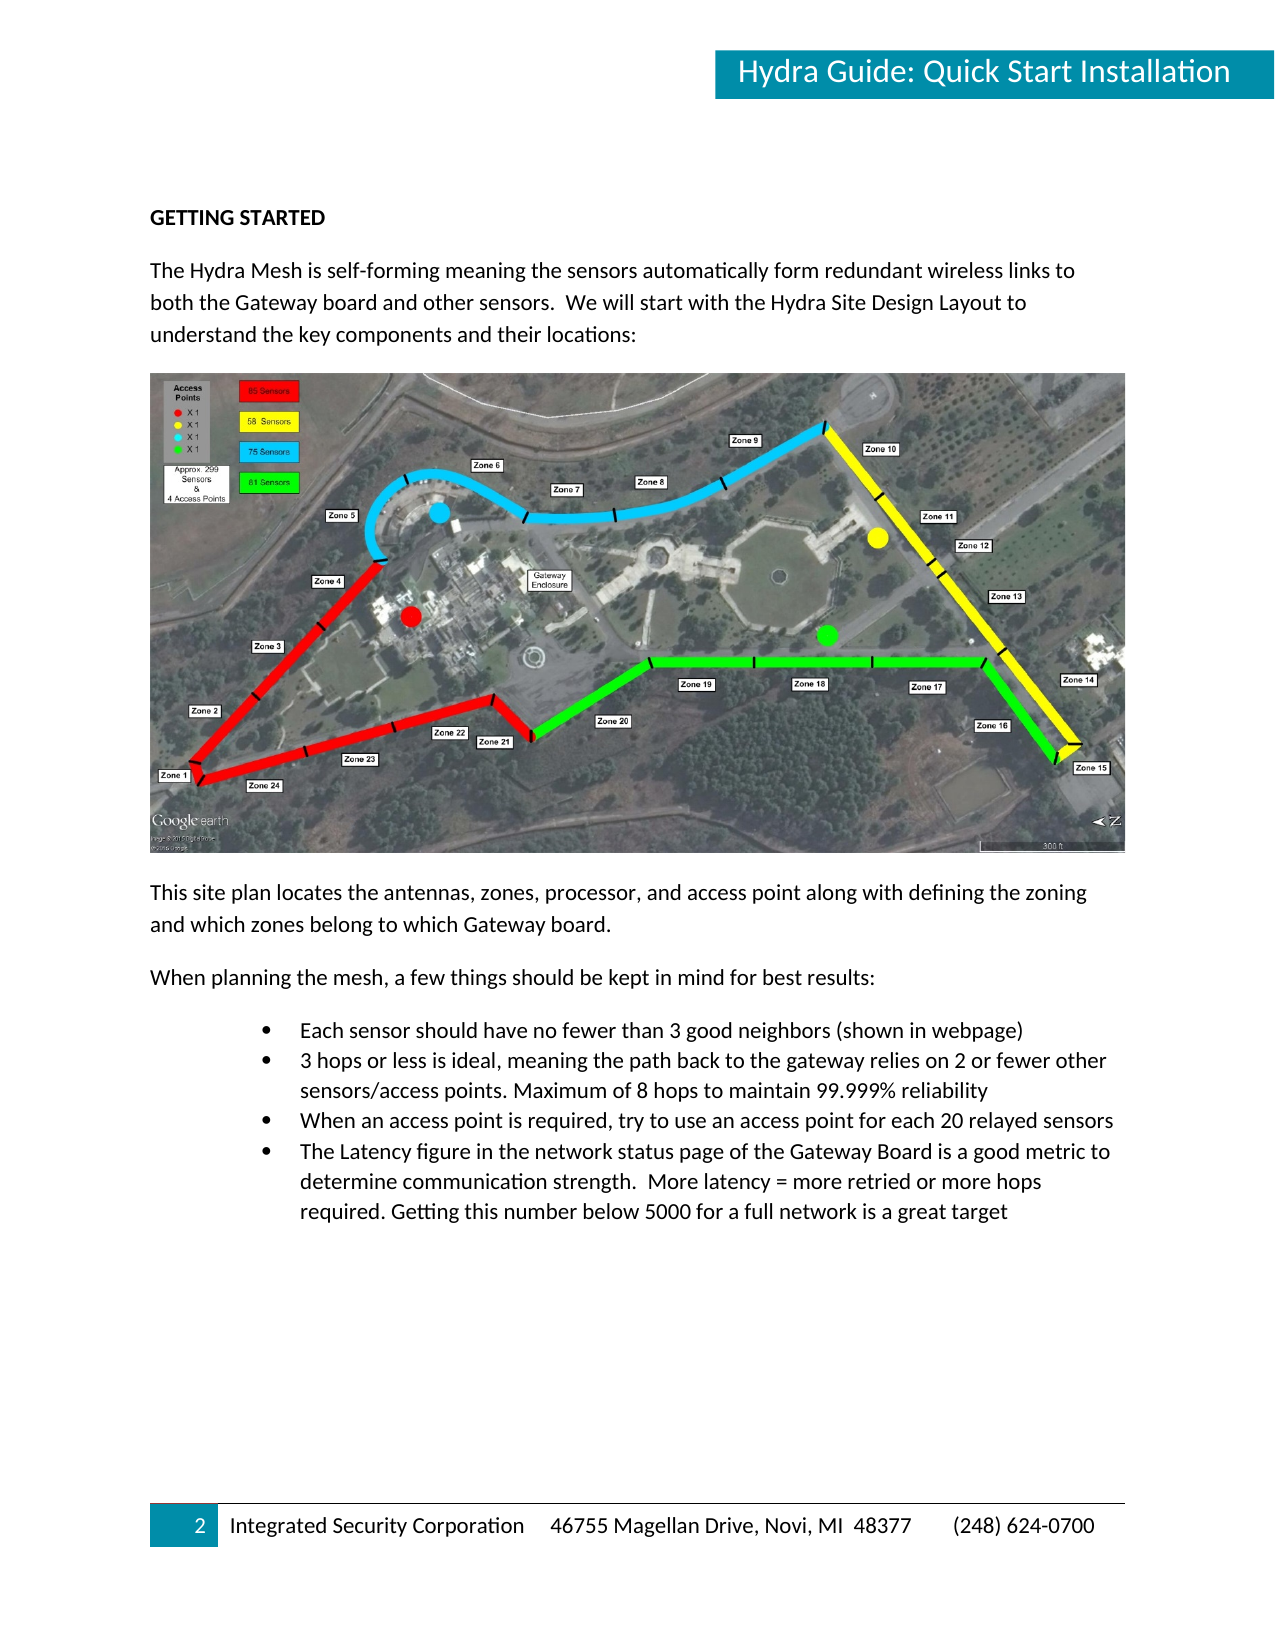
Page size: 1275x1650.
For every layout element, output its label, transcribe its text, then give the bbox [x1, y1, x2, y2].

text Getting started [150, 203, 1125, 231]
list The Latency figure in the network status page of the Gateway Board is a good metric to determine communication strength. More latency = more retried or more hops required. Getting this number below 5000 for a full network is a great target [262, 1137, 1125, 1225]
list 3 hops or less is ideal, meaning the path back to the gateway relies on 2 or fewer other sensors/access points. Maximum of 8 hops to maintain 99.999% reliability [262, 1046, 1125, 1104]
text When planning the mesh, a few things should be kept in mind for best results: [150, 963, 1125, 991]
text The Hydra Mesh is self-forming meaning the sensors automatically form redundant wireless links to both the Gateway board and other sensors. We will start with the Hydra Site Design Layout to understand the key components and their locations: [150, 256, 1125, 348]
list When an access point is required, try to use an access point for each 20 relayed sensors [262, 1107, 1125, 1135]
picture [150, 373, 1125, 853]
list Each sensor should have no fewer than 3 good neighbors (shown in webpage) [262, 1016, 1125, 1044]
text This site plan locates the antennas, zones, processor, and access point along with defining the zoning and which zones belong to which Gateway board. [150, 878, 1125, 938]
